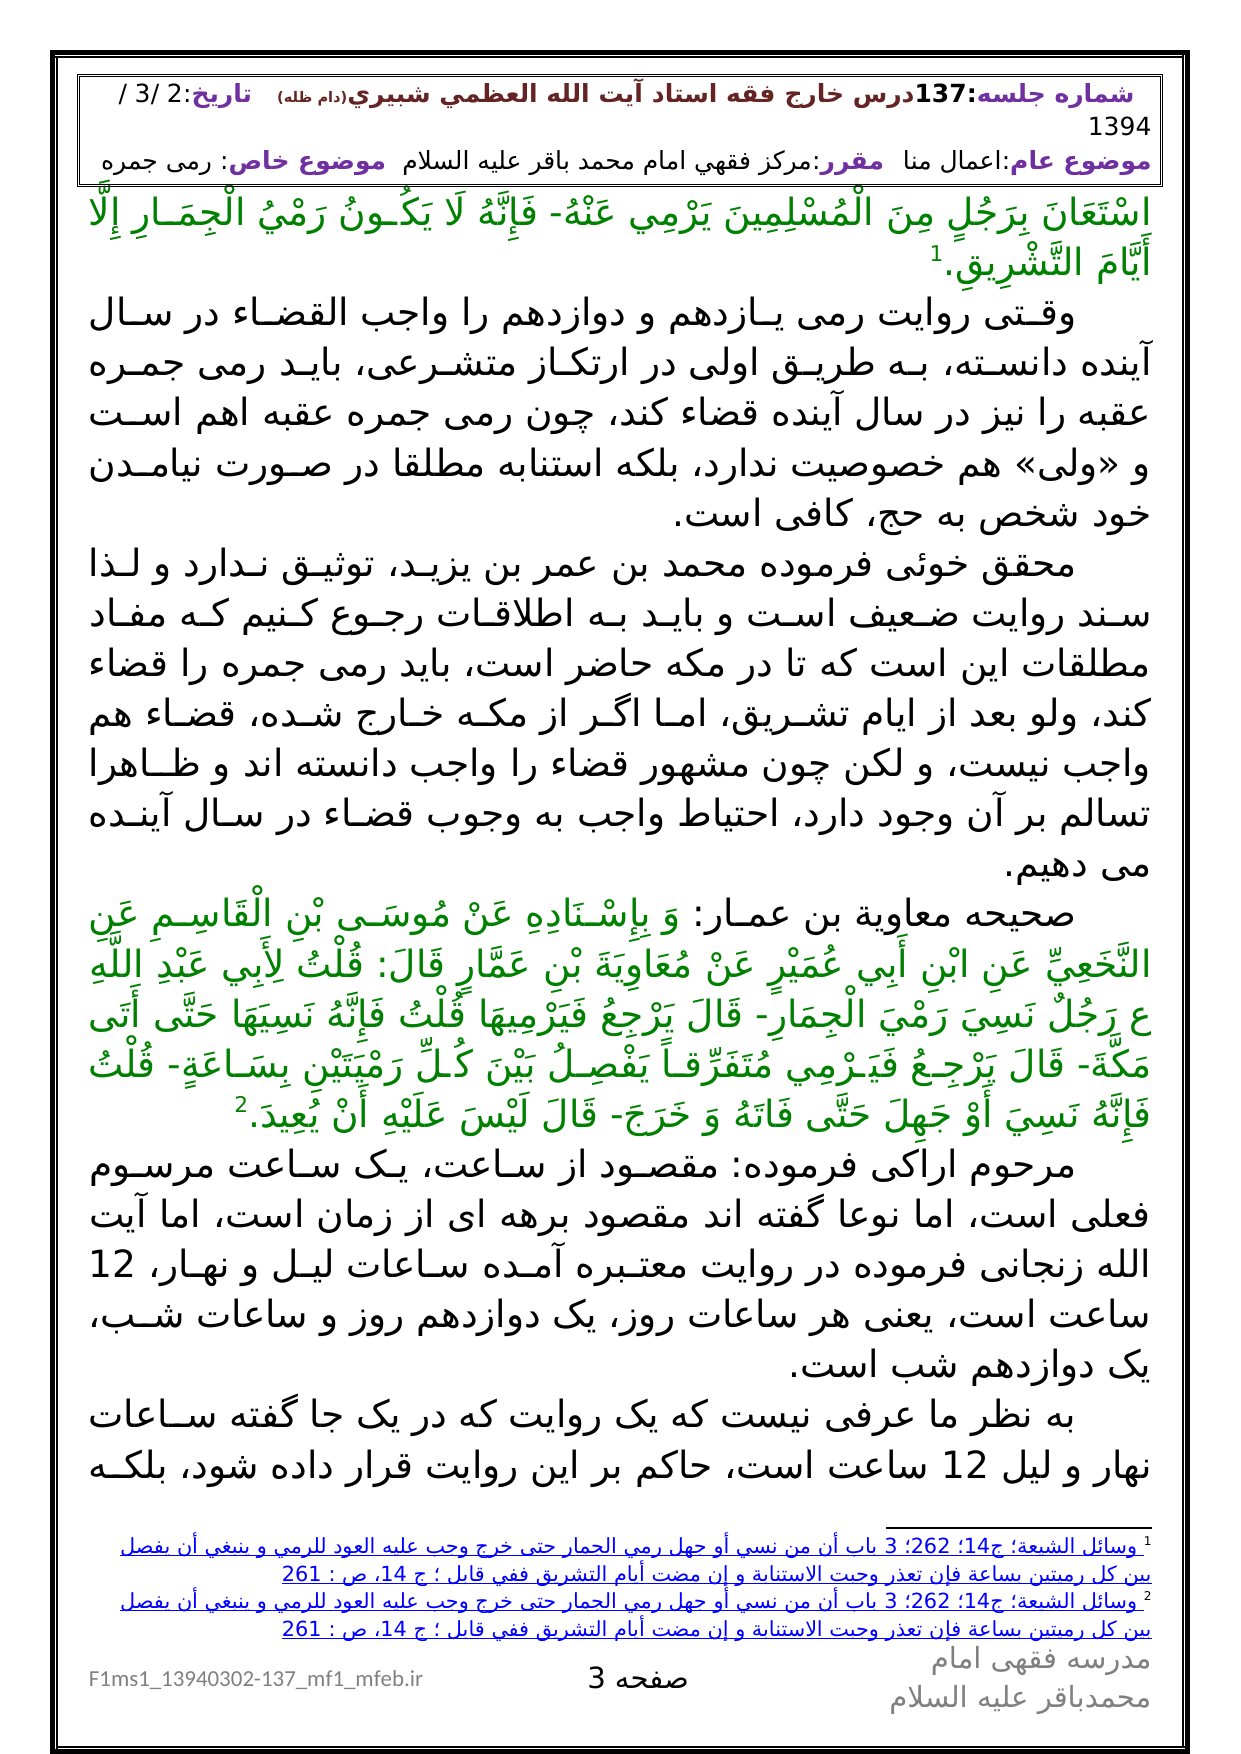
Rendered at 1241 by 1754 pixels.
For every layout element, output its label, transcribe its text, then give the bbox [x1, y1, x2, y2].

text وقتی روایت رمی یازدهم و دوازدهم را واجب القضاء در سال آینده دانسته، به طریق اولی در ارتکاز متشرعی، باید رمی جمره عقبه را نیز در سال آینده قضاء کند، چون رمی جمره عقبه اهم است و «ولی» هم خصوصیت ندارد، بلکه استنابه مطلقا در صورت نیامدن خود شخص به حج، کافی است. [89, 291, 1152, 535]
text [89, 1393, 1152, 1487]
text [89, 191, 1152, 284]
text محقق خوئی فرموده محمد بن عمر بن یزید، توثیق ندارد و لذا سند روایت ضعیف است و باید به اطلاقات رجوع کنیم که مفاد مطلقات این است که تا در مکه حاضر است، باید رمی جمره را قضاء کند، ولو بعد از ایام تشریق، اما اگر از مکه خارج شده، قضاء هم واجب نیست، و لکن چون مشهور قضاء را واجب دانسته اند و ظاهرا تسالم بر آن وجود دارد، احتیاط واجب به وجوب قضاء در سال آینده می دهیم. [89, 541, 1152, 886]
text صحیحه معاویة بن عمار: وَ بِإِسْنَادِهِ عَنْ مُوسَى بْنِ الْقَاسِمِ عَنِ النَّخَعِيِّ عَنِ ابْنِ أَبِي عُمَيْرٍ عَنْ مُعَاوِيَةَ بْنِ عَمَّارٍ قَالَ: قُلْتُ لِأَبِي عَبْدِ اللَّهِ ع رَجُلٌ نَسِيَ رَمْيَ الْجِمَارِ- قَالَ يَرْجِعُ فَيَرْمِيهَا قُلْتُ فَإِنَّهُ نَسِيَهَا حَتَّى أَتَى مَكَّةَ- قَالَ يَرْجِعُ فَيَرْمِي مُتَفَرِّقاً يَفْصِلُ بَيْنَ كُلِّ رَمْيَتَيْنِ بِسَاعَةٍ- قُلْتُ فَإِنَّهُ نَسِيَ أَوْ جَهِلَ حَتَّى فَاتَهُ وَ خَرَجَ- قَالَ لَيْسَ عَلَيْهِ أَنْ يُعِيدَ. [89, 892, 1152, 1136]
text مرحوم اراکی فرموده: مقصود از ساعت، یک ساعت مرسوم فعلی است، اما نوعا گفته اند مقصود برهه ای از زمان است، اما آیت الله زنجانی فرموده در روایت معتبره آمده ساعات لیل و نهار، 12 ساعت است، یعنی هر ساعات روز، یک دوازدهم روز و ساعات شب، یک دوازدهم شب است. [89, 1143, 1152, 1387]
